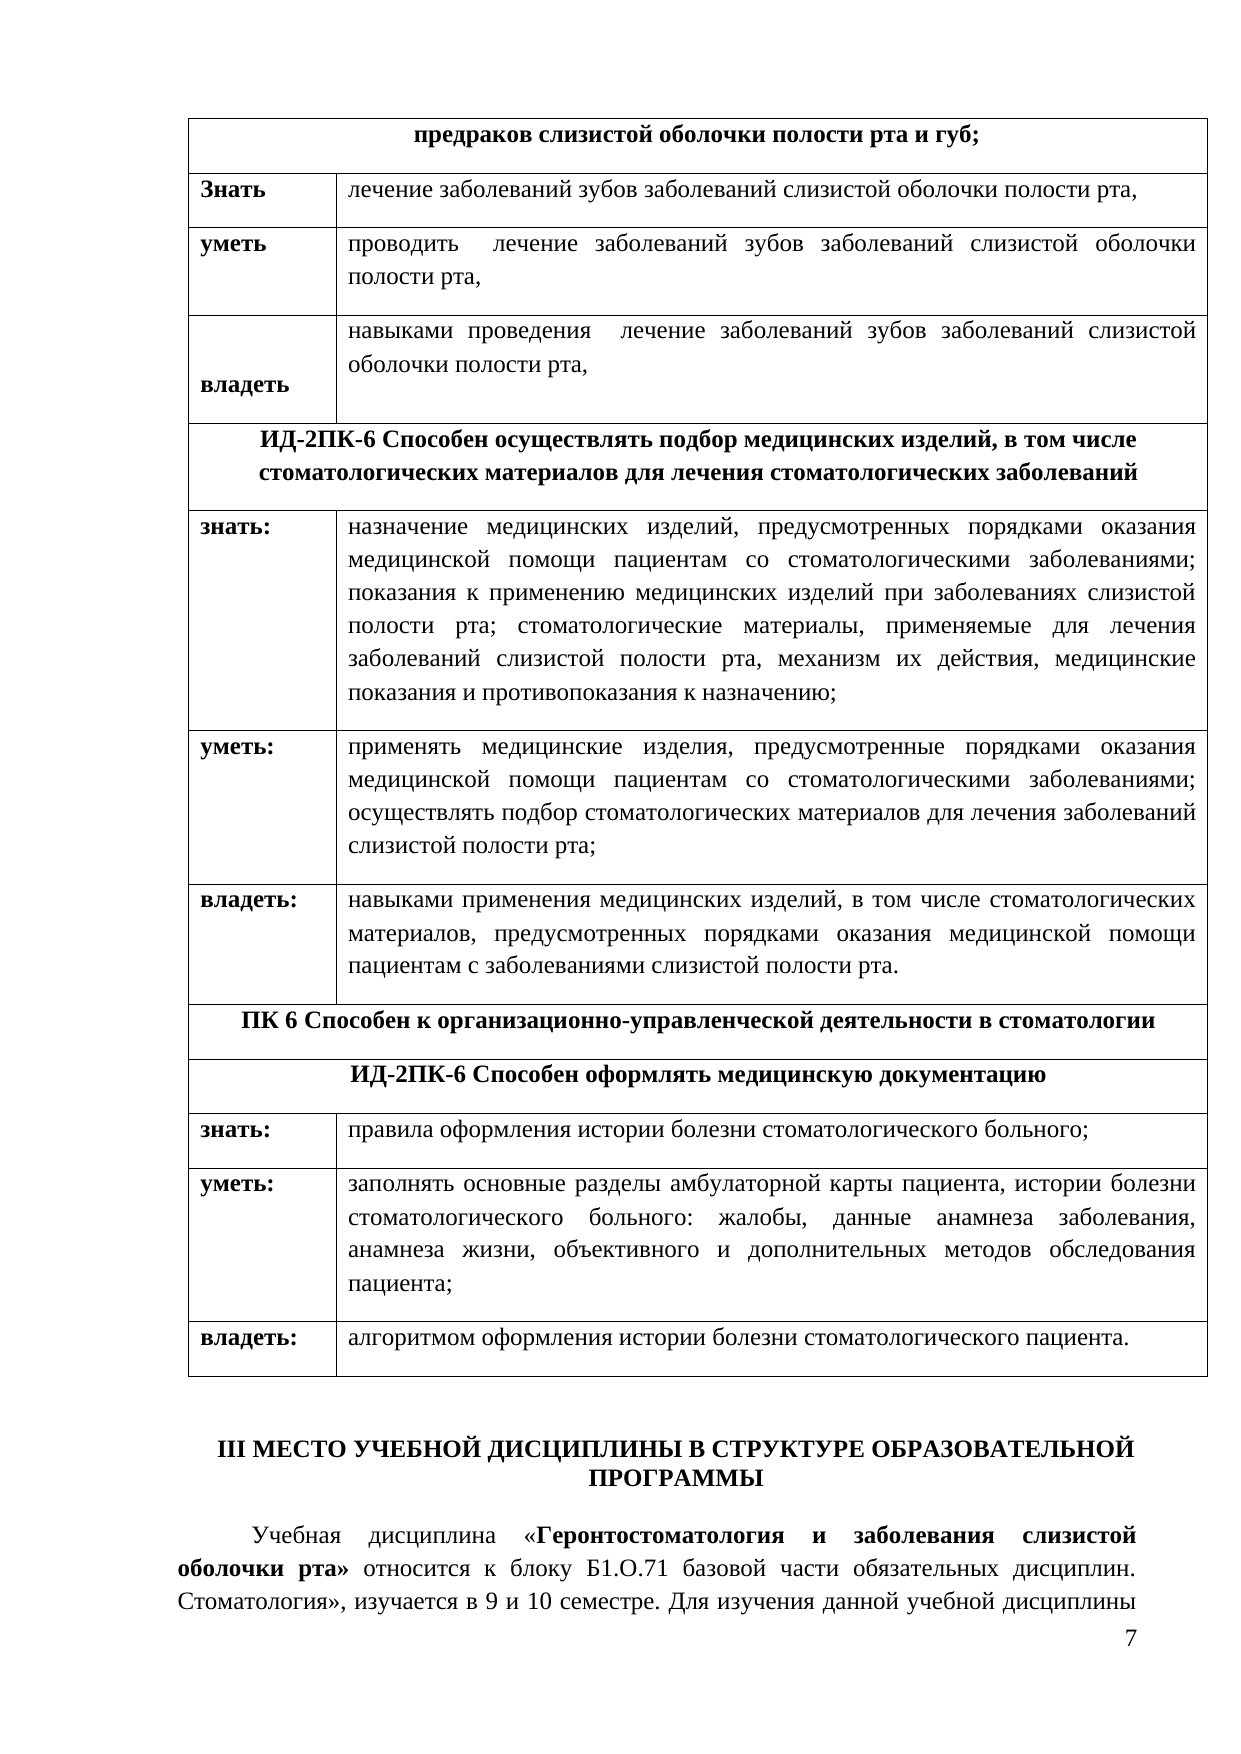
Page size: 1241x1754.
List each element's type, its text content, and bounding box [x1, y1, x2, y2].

table_cell заполнять основные разделы амбулаторной карты пациента, истории болезни стоматологического больного: жалобы, данные анамнеза заболевания, анамнеза жизни, объективного и дополнительных методов обследования пациента; [337, 1169, 1207, 1321]
table_cell Знать [189, 174, 336, 227]
table_cell уметь [189, 228, 336, 314]
table_cell знать: [189, 1114, 336, 1167]
table_cell владеть [189, 316, 336, 423]
table_cell ИД-2ПК-6 Способен осуществлять подбор медицинских изделий, в том числе стоматологических материалов для лечения стоматологических заболеваний [189, 424, 1207, 510]
table_cell уметь: [189, 1169, 336, 1321]
table_cell ИД-2ПК-6 Способен оформлять медицинскую документацию [189, 1060, 1207, 1113]
text iii МЕСТО УЧЕБНОЙ ДИСЦИПЛИНЫ В СТРУКТУРЕ ОБРАЗОВАТЕЛЬНОЙ ПРОГРАММЫ [215, 1434, 1137, 1492]
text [177, 1520, 1137, 1615]
table_cell навыками применения медицинских изделий, в том числе стоматологических материалов, предусмотренных порядками оказания медицинской помощи пациентам с заболеваниями слизистой полости рта. [337, 885, 1207, 1004]
table_cell ПК 6 Способен к организационно-управленческой деятельности в стоматологии [189, 1005, 1207, 1058]
table_cell лечение заболеваний зубов заболеваний слизистой оболочки полости рта, [337, 174, 1207, 227]
table_cell правила оформления истории болезни стоматологического больного; [337, 1114, 1207, 1167]
table_cell применять медицинские изделия, предусмотренные порядками оказания медицинской помощи пациентам со стоматологическими заболеваниями; осуществлять подбор стоматологических материалов для лечения заболеваний слизистой полости рта; [337, 731, 1207, 883]
table_cell алгоритмом оформления истории болезни стоматологического пациента. [337, 1322, 1207, 1376]
table_cell знать: [189, 511, 336, 730]
table_cell навыками проведения лечение заболеваний зубов заболеваний слизистой оболочки полости рта, [337, 316, 1207, 423]
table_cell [189, 119, 1207, 173]
table_cell проводить лечение заболеваний зубов заболеваний слизистой оболочки полости рта, [337, 228, 1207, 314]
table_cell владеть: [189, 885, 336, 1004]
table_cell назначение медицинских изделий, предусмотренных порядками оказания медицинской помощи пациентам со стоматологическими заболеваниями; показания к применению медицинских изделий при заболеваниях слизистой полости рта; стоматологические материалы, применяемые для лечения заболеваний слизистой полости рта, механизм их действия, медицинские показания и противопоказания к назначению; [337, 511, 1207, 730]
table_cell уметь: [189, 731, 336, 883]
table_cell владеть: [189, 1322, 336, 1376]
